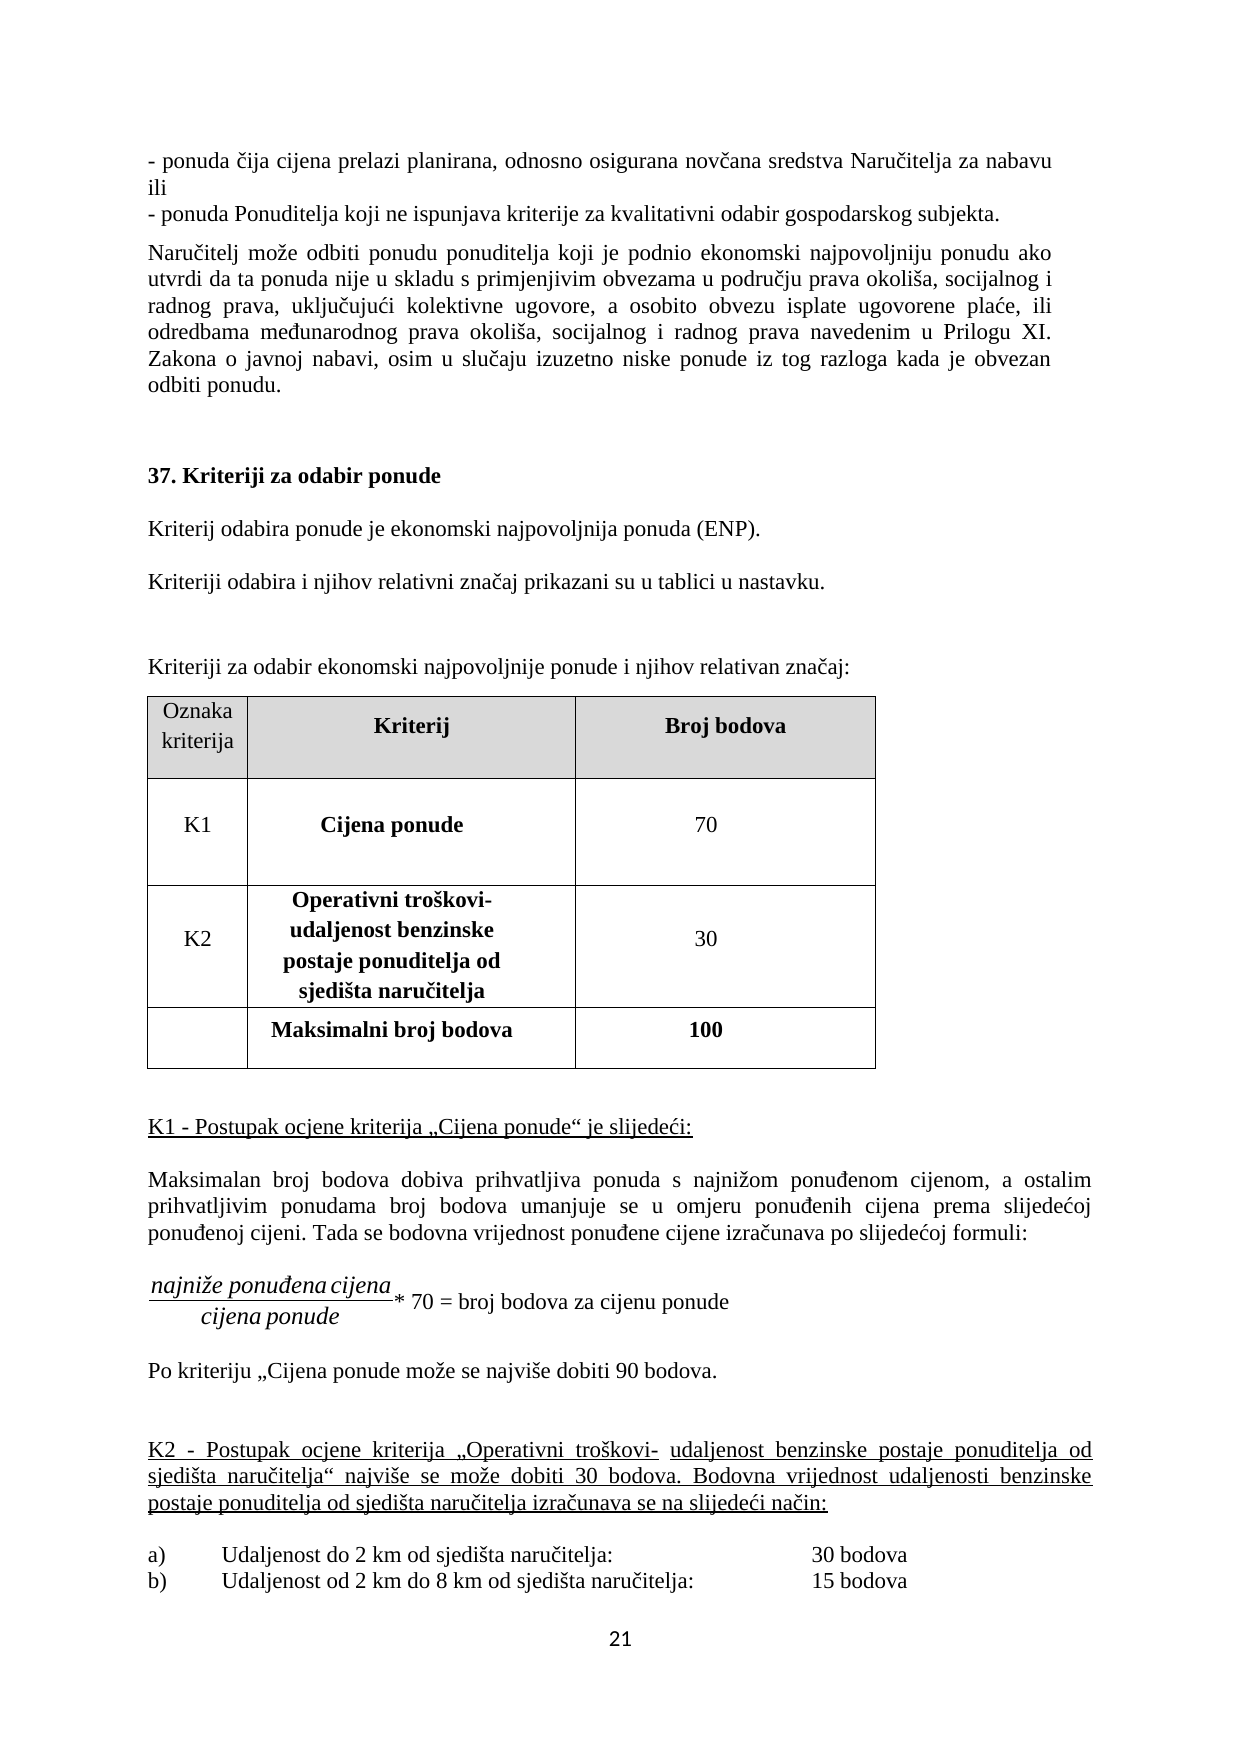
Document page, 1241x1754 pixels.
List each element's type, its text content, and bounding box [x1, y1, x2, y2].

table_header Oznaka kriterija [148, 697, 247, 778]
text K2 - Postupak ocjene kriterija „Operativni troškovi- udaljenost benzinske postaje ponuditelja od sjedišta naručitelja“ najviše se može dobiti 30 bodova. Bodovna vrijednost udaljenosti benzinske postaje ponuditelja od sjedišta naručitelja izračunava se na slijedeći način: [148, 1436, 1093, 1485]
text 37. Kriteriji za odabir ponude [148, 462, 1093, 489]
text a) Udaljenost do 2 km od sjedišta naručitelja: 30 bodova [148, 1541, 1093, 1568]
text - ponuda čija cijena prelazi planirana, odnosno osigurana novčana sredstva Naručitelja za nabavu ili [148, 148, 1053, 200]
text Kriteriji za odabir ekonomski najpovoljnije ponude i njihov relativan značaj: [148, 653, 1053, 680]
table_cell [148, 1008, 247, 1068]
text Naručitelj može odbiti ponudu ponuditelja koji je podnio ekonomski najpovoljniju ponudu ako utvrdi da ta ponuda nije u skladu s primjenjivim obvezama u području prava okoliša, socijalnog i radnog prava, uključujući kolektivne ugovore, a osobito obvezu isplate ugovorene plaće, ili odredbama međunarodnog prava okoliša, socijalnog i radnog prava navedenim u Prilogu XI. Zakona o javnoj nabavi, osim u slučaju izuzetno niske ponude iz tog razloga kada je obvezan odbiti ponudu. [148, 239, 1053, 397]
text - ponuda Ponuditelja koji ne ispunjava kriterije za kvalitativni odabir gospodarskog subjekta. [148, 200, 1053, 227]
table_cell Cijena ponude [248, 779, 575, 885]
text K1 - Postupak ocjene kriterija „Cijena ponude“ je slijedeći: [148, 1113, 1093, 1140]
table_cell 30 [576, 886, 875, 1007]
table_cell Maksimalni broj bodova [248, 1008, 575, 1068]
table_header Broj bodova [576, 697, 875, 778]
table_cell K2 [148, 886, 247, 1007]
text Kriterij odabira ponude je ekonomski najpovoljnija ponuda (ENP). [148, 515, 1093, 542]
table_cell K1 [148, 779, 247, 885]
text Kriteriji odabira i njihov relativni značaj prikazani su u tablici u nastavku. [148, 568, 1053, 594]
text Po kriteriju „Cijena ponude može se najviše dobiti 90 bodova. [148, 1357, 1093, 1383]
table_header Kriterij [248, 697, 575, 778]
table_cell Operativni troškovi- udaljenost benzinske postaje ponuditelja od sjedišta naručitelja [248, 886, 575, 1007]
text Maksimalan broj bodova dobiva prihvatljiva ponuda s najnižom ponuđenom cijenom, a ostalim prihvatljivim ponudama broj bodova umanjuje se u omjeru ponuđenih cijena prema slijedećoj ponuđenoj cijeni. Tada se bodovna vrijednost ponuđene cijene izračunava po slijedećoj formuli: [148, 1166, 1093, 1245]
text * 70 = broj bodova za cijenu ponude [148, 1271, 1093, 1330]
table_cell 70 [576, 779, 875, 885]
table_cell 100 [576, 1008, 875, 1068]
text b) Udaljenost od 2 km do 8 km od sjedišta naručitelja: 15 bodova [148, 1568, 1093, 1594]
text K2 - Postupak ocjene kriterija „Operativni troškovi- udaljenost benzinske postaje ponuditelja od sjedišta naručitelja“ najviše se može dobiti 30 bodova. Bodovna vrijednost udaljenosti benzinske postaje ponuditelja od sjedišta naručitelja izračunava se na slijedeći način: [148, 1486, 1093, 1515]
